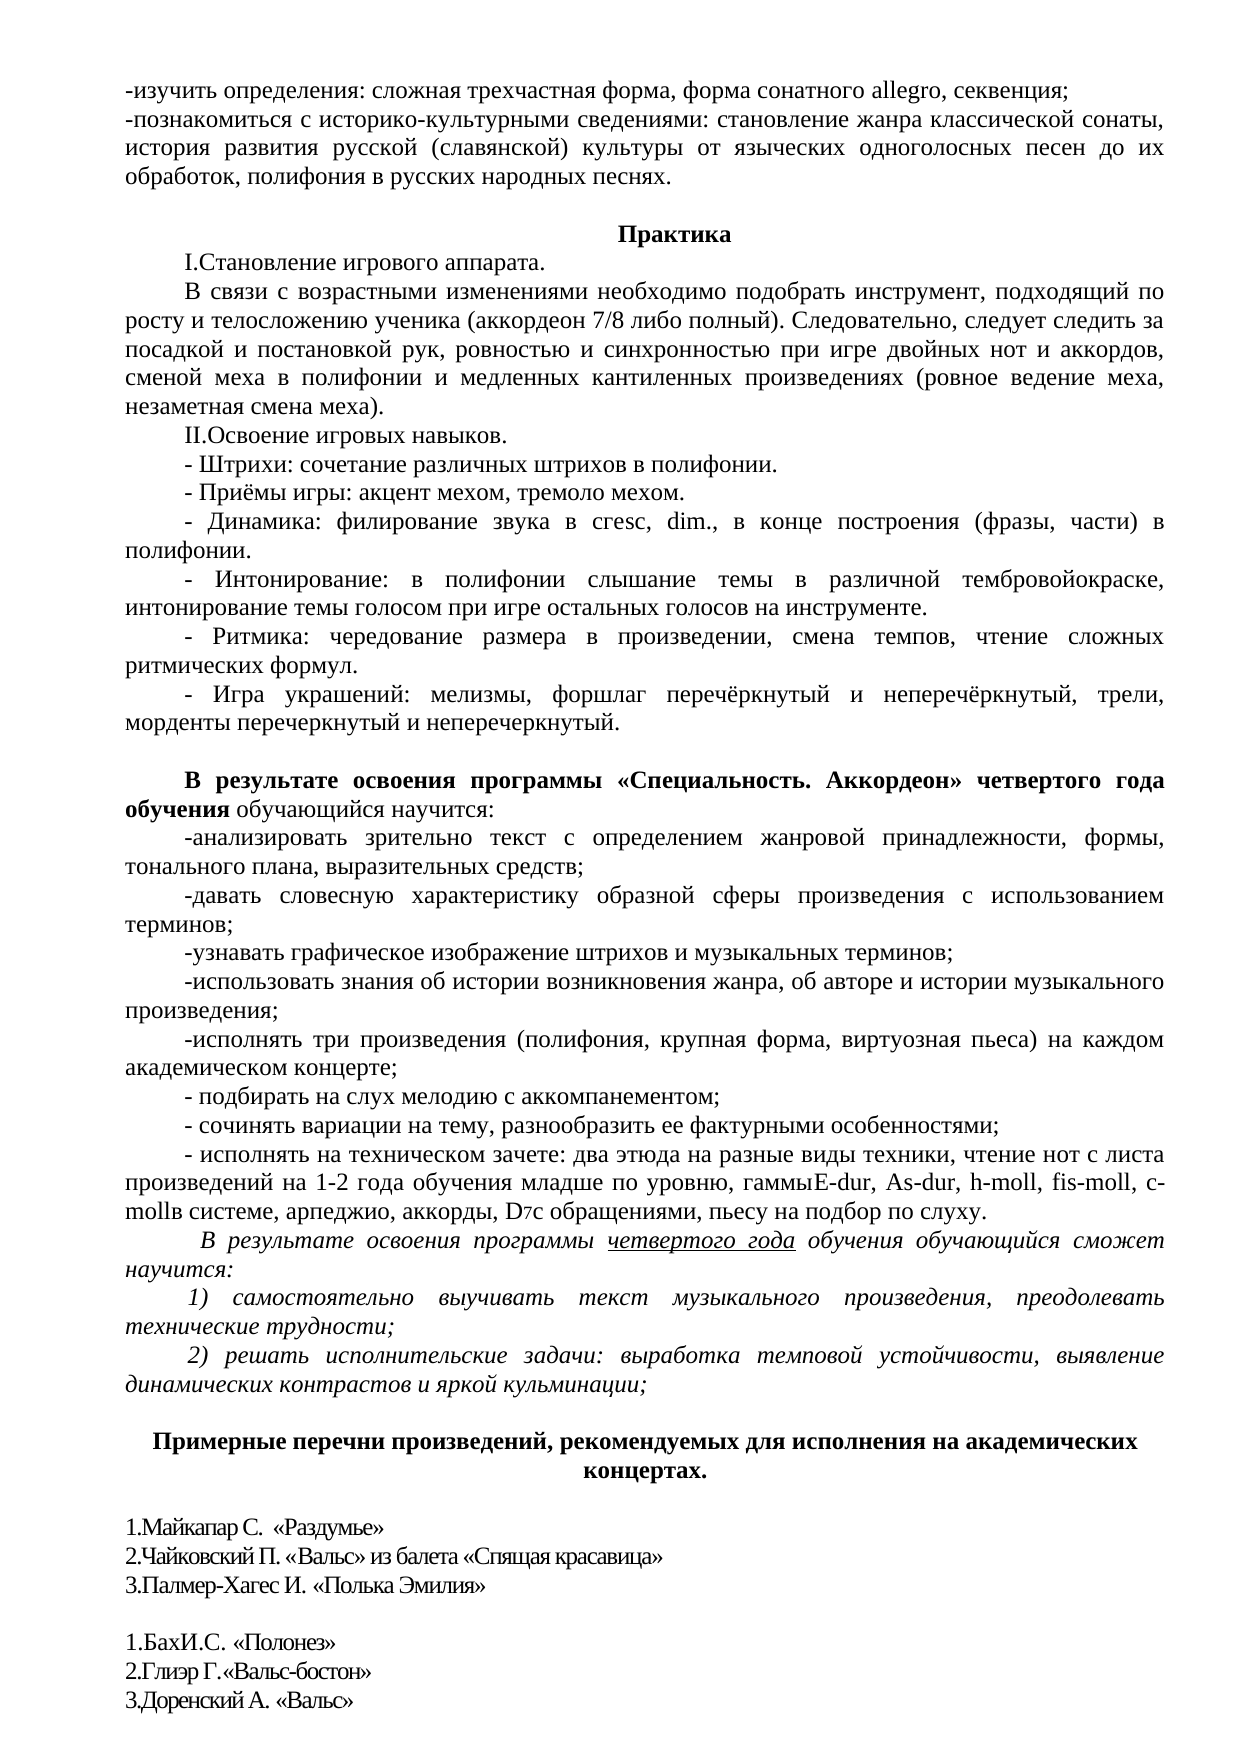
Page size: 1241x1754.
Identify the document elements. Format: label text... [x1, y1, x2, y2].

text Примерные перечни произведений, рекомендуемых для исполнения на академических концертах. [125, 1426, 1165, 1484]
text - Игра украшений: мелизмы, форшлаг перечёркнутый и неперечёркнутый, трели, морденты перечеркнутый и неперечеркнутый. [125, 679, 1165, 736]
text - Интонирование: в полифонии слышание темы в различной тембровойокраске, интонирование темы голосом при игре остальных голосов на инструменте. [125, 564, 1165, 621]
text В связи с возрастными изменениями необходимо подобрать инструмент, подходящий по росту и телосложению ученика (аккордеон 7/8 либо полный). Следовательно, следует следить за посадкой и постановкой рук, ровностью и синхронностью при игре двойных нот и аккордов, сменой меха в полифонии и медленных кантиленных произведениях (ровное ведение меха, незаметная смена меха). [125, 276, 1165, 420]
text - сочинять вариации на тему, разнообразить ее фактурными особенностями; [125, 1110, 1165, 1139]
text -анализировать зрительно текст с определением жанровой принадлежности, формы, тонального плана, выразительных средств; [125, 822, 1165, 880]
text 3.Доренский А. «Вальс» [125, 1685, 1165, 1714]
list I.Становление игрового аппарата. [184, 247, 1165, 276]
text -изучить определения: сложная трехчастная форма, форма сонатного allegro, секвенция; [125, 75, 1165, 104]
text Практика [125, 219, 1165, 247]
text - исполнять на техническом зачете: два этюда на разные виды техники, чтение нот с листа произведений на 1-2 года обучения младше по уровню, гаммыE-dur, As-dur, h-moll, fis-moll, c-mollв системе, арпеджио, аккорды, D7с обращениями, пьесу на подбор по слуху. [125, 1139, 1165, 1225]
text -познакомиться с историко-культурными сведениями: становление жанра классической сонаты, история развития русской (славянской) культуры от языческих одноголосных песен до их обработок, полифония в русских народных песнях. [125, 104, 1165, 190]
text -давать словесную характеристику образной сферы произведения с использованием терминов; [125, 880, 1165, 937]
text 2.Чайковский П. «Вальс» из балета «Спящая красавица» [125, 1541, 1165, 1570]
text - Приёмы игры: акцент мехом, тремоло мехом. [125, 477, 1165, 506]
text 1.БахИ.С. «Полонез» [125, 1627, 1165, 1656]
text -исполнять три произведения (полифония, крупная форма, виртуозная пьеса) на каждом академическом концерте; [125, 1024, 1165, 1081]
text - подбирать на слух мелодию с аккомпанементом; [125, 1081, 1165, 1110]
text 2) решать исполнительские задачи: выработка темповой устойчивости, выявление динамических контрастов и яркой кульминации; [125, 1340, 1165, 1397]
text -использовать знания об истории возникновения жанра, об авторе и истории музыкального произведения; [125, 966, 1165, 1024]
text В результате освоения программы четвертого года обучения обучающийся сможет научится: [125, 1225, 1165, 1282]
text -узнавать графическое изображение штрихов и музыкальных терминов; [125, 937, 1165, 966]
text В результате освоения программы «Специальность. Аккордеон» четвертого года обучения обучающийся научится: [125, 765, 1165, 822]
text 2.Глиэр Г.«Вальс-бостон» [125, 1656, 1165, 1685]
text - Штрихи: сочетание различных штрихов в полифонии. [125, 449, 1165, 477]
text 3.Палмер-Хагес И. «Полька Эмилия» [125, 1570, 1165, 1599]
text 1) самостоятельно выучивать текст музыкального произведения, преодолевать технические трудности; [125, 1282, 1165, 1340]
list II.Освоение игровых навыков. [184, 420, 1165, 449]
text - Динамика: филирование звука в сгеsc, dim., в конце построения (фразы, части) в полифонии. [125, 506, 1165, 564]
text 1.Майкапар С. «Раздумье» [125, 1512, 1165, 1541]
text - Ритмика: чередование размера в произведении, смена темпов, чтение сложных ритмических формул. [125, 621, 1165, 679]
